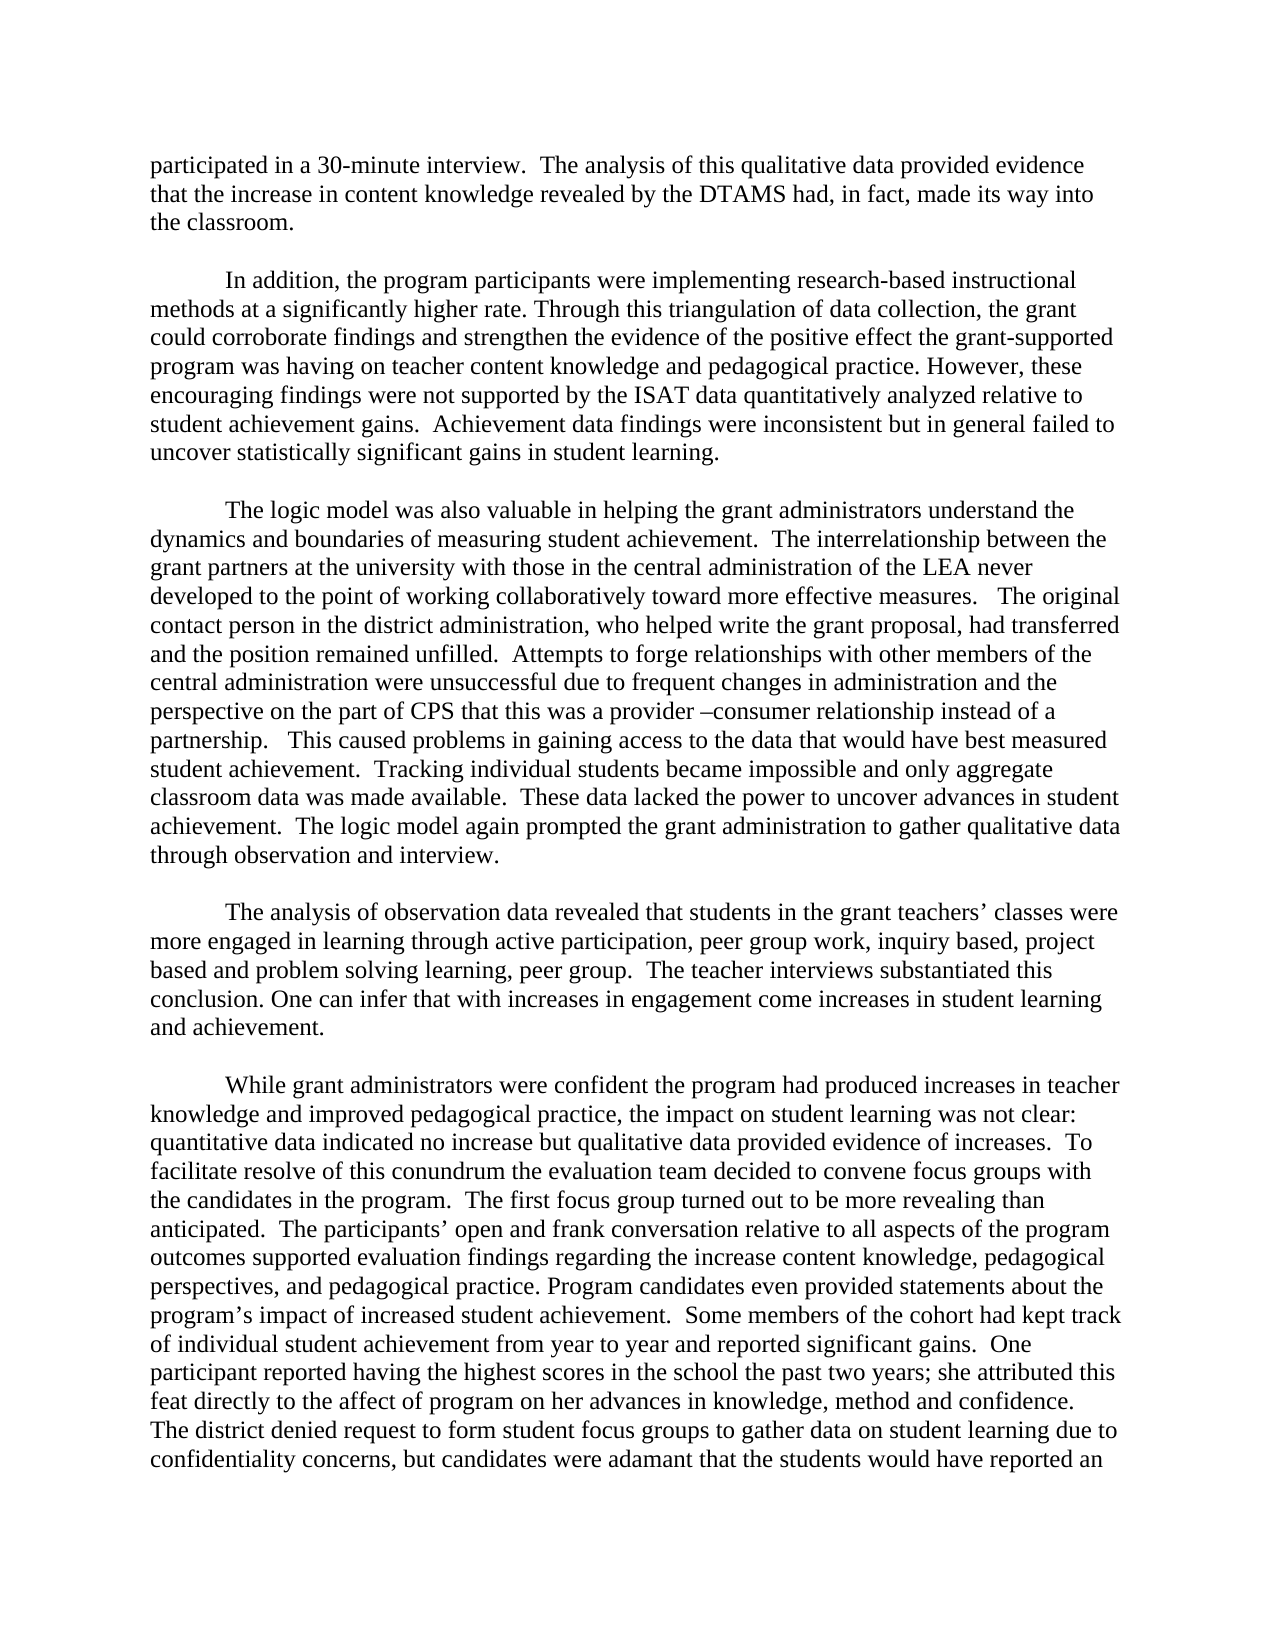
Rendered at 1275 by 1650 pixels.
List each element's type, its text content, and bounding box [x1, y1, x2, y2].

text In addition, the program participants were implementing research-based instructional methods at a significantly higher rate. Through this triangulation of data collection, the grant could corroborate findings and strengthen the evidence of the positive effect the grant-supported program was having on teacher content knowledge and pedagogical practice. However, these encouraging findings were not supported by the ISAT data quantitatively analyzed relative to student achievement gains. Achievement data findings were inconsistent but in general failed to uncover statistically significant gains in student learning. [150, 265, 1125, 466]
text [150, 1070, 1125, 1472]
text The logic model was also valuable in helping the grant administrators understand the dynamics and boundaries of measuring student achievement. The interrelationship between the grant partners at the university with those in the central administration of the LEA never developed to the point of working collaboratively toward more effective measures. The original contact person in the district administration, who helped write the grant proposal, had transferred and the position remained unfilled. Attempts to forge relationships with other members of the central administration were unsuccessful due to frequent changes in administration and the perspective on the part of CPS that this was a provider –consumer relationship instead of a partnership. This caused problems in gaining access to the data that would have best measured student achievement. Tracking individual students became impossible and only aggregate classroom data was made available. These data lacked the power to uncover advances in student achievement. The logic model again prompted the grant administration to gather qualitative data through observation and interview. [150, 495, 1125, 869]
text The analysis of observation data revealed that students in the grant teachers’ classes were more engaged in learning through active participation, peer group work, inquiry based, project based and problem solving learning, peer group. The teacher interviews substantiated this conclusion. One can infer that with increases in engagement come increases in student learning and achievement. [150, 897, 1125, 1041]
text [150, 150, 1125, 236]
